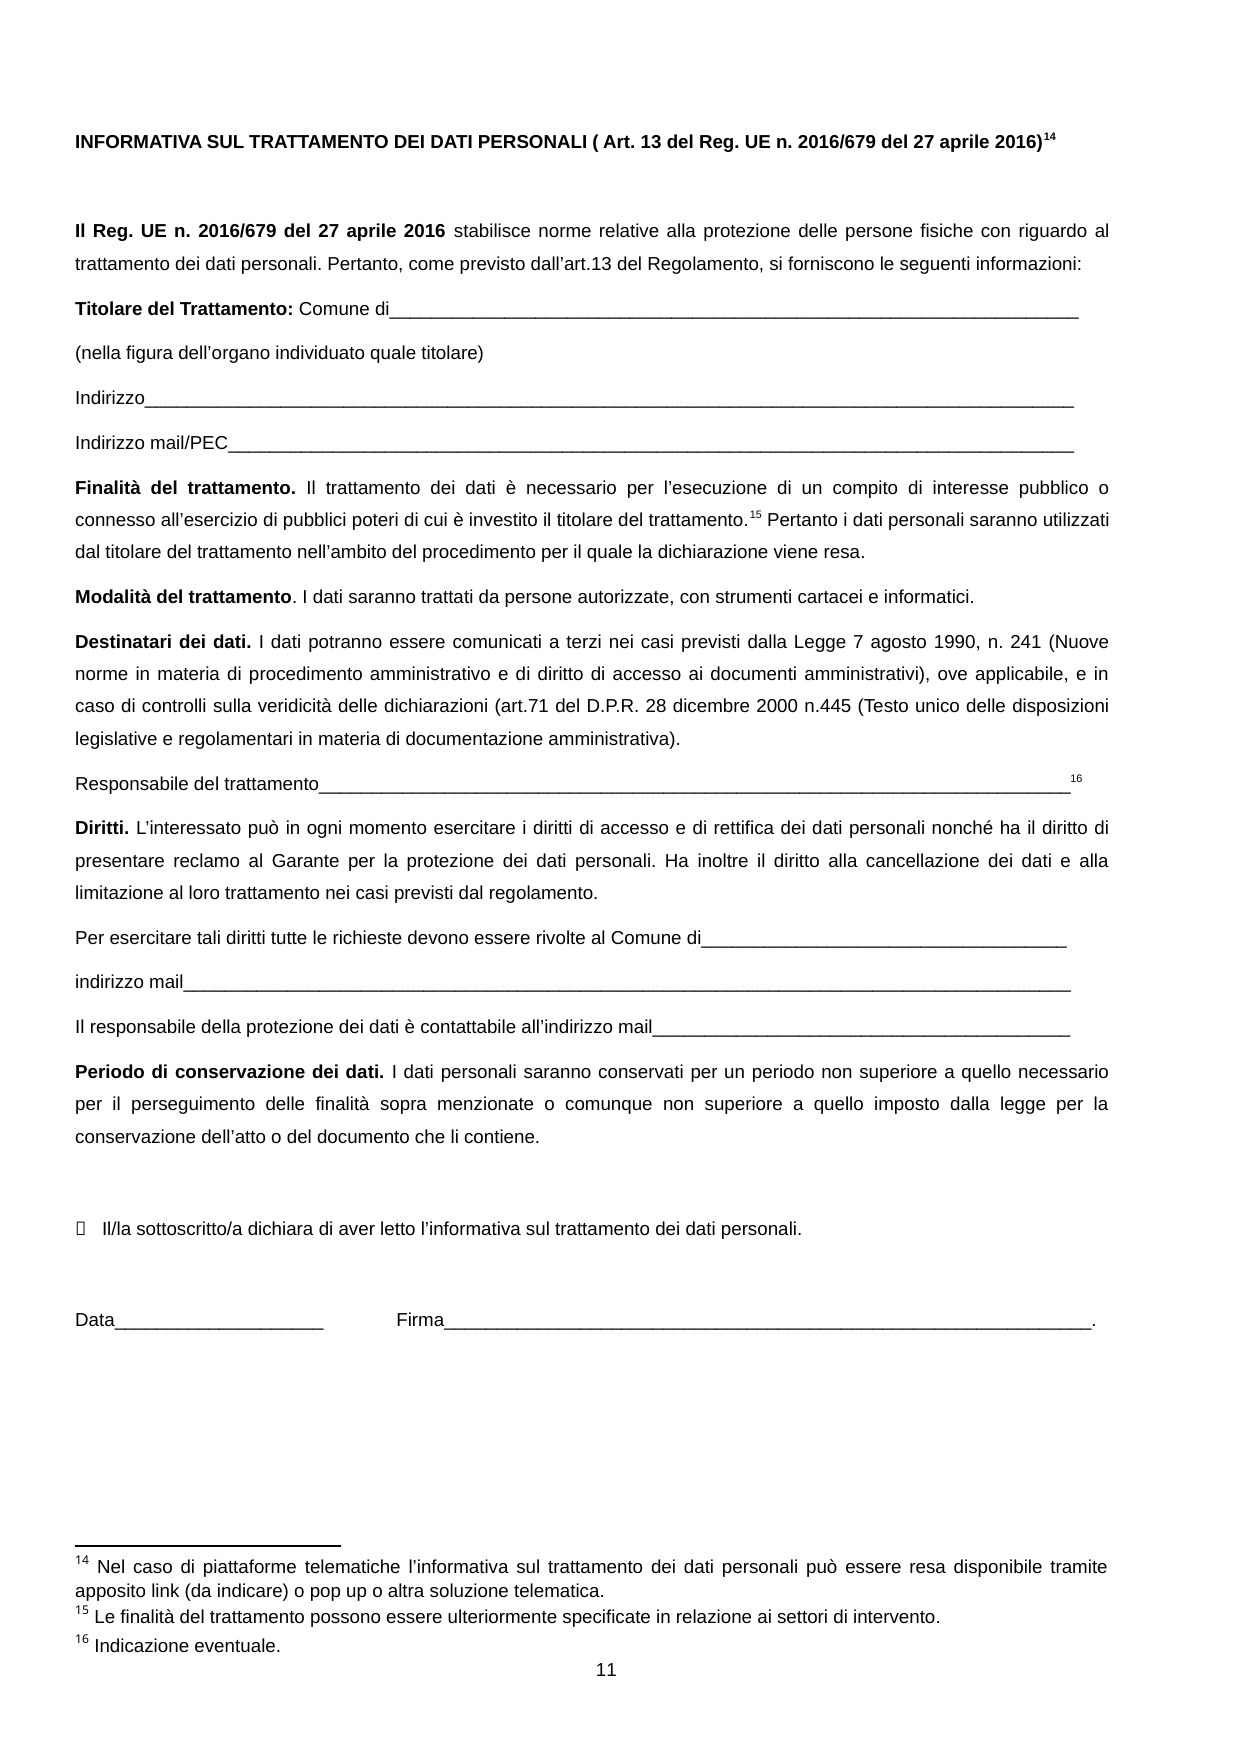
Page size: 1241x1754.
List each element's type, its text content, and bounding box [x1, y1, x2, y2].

text Il Reg. UE n. 2016/679 del 27 aprile 2016 stabilisce norme relative alla protezione delle persone fisiche con riguardo al trattamento dei dati personali. Pertanto, come previsto dall’art.13 del Regolamento, si forniscono le seguenti informazioni: [75, 220, 1110, 274]
text Destinatari dei dati. I dati potranno essere comunicati a terzi nei casi previsti dalla Legge 7 agosto 1990, n. 241 (Nuove norme in materia di procedimento amministrativo e di diritto di accesso ai documenti amministrativi), ove applicabile, e in caso di controlli sulla veridicità delle dichiarazioni (art.71 del D.P.R. 28 dicembre 2000 n.445 (Testo unico delle disposizioni legislative e regolamentari in materia di documentazione amministrativa). [75, 631, 1110, 749]
text INFORMATIVA SUL TRATTAMENTO DEI DATI PERSONALI ( Art. 13 del Reg. UE n. 2016/679 del 27 aprile 2016) [75, 131, 1110, 152]
text Indirizzo mail/PEC_________________________________________________________________________________ [75, 432, 1110, 453]
text Per esercitare tali diritti tutte le richieste devono essere rivolte al Comune di___________________________________ [75, 926, 1110, 948]
text Data____________________ Firma______________________________________________________________. [75, 1309, 1137, 1330]
text Titolare del Trattamento: Comune di__________________________________________________________________ [75, 297, 1110, 319]
text Periodo di conservazione dei dati. I dati personali saranno conservati per un periodo non superiore a quello necessario per il perseguimento delle finalità sopra menzionate o comunque non superiore a quello imposto dalla legge per la conservazione dell’atto o del documento che li contiene. [75, 1061, 1110, 1147]
text Diritti. L’interessato può in ogni momento esercitare i diritti di accesso e di rettifica dei dati personali nonché ha il diritto di presentare reclamo al Garante per la protezione dei dati personali. Ha inoltre il diritto alla cancellazione dei dati e alla limitazione al loro trattamento nei casi previsti dal regolamento. [75, 817, 1110, 903]
text indirizzo mail_____________________________________________________________________________________ [75, 971, 1110, 993]
text Modalità del trattamento. I dati saranno trattati da persone autorizzate, con strumenti cartacei e informatici. [75, 586, 1110, 607]
text Indirizzo_________________________________________________________________________________________ [75, 387, 1110, 408]
text Responsabile del trattamento________________________________________________________________________ [75, 772, 1110, 794]
text Finalità del trattamento. Il trattamento dei dati è necessario per l’esecuzione di un compito di interesse pubblico o connesso all’esercizio di pubblici poteri di cui è investito il titolare del trattamento. Pertanto i dati personali saranno utilizzati dal titolare del trattamento nell’ambito del procedimento per il quale la dichiarazione viene resa. [75, 476, 1110, 563]
text  Il/la sottoscritto/a dichiara di aver letto l’informativa sul trattamento dei dati personali. [75, 1215, 1110, 1241]
text Il responsabile della protezione dei dati è contattabile all’indirizzo mail________________________________________ [75, 1016, 1110, 1038]
text (nella figura dell’organo individuato quale titolare) [75, 342, 1110, 364]
